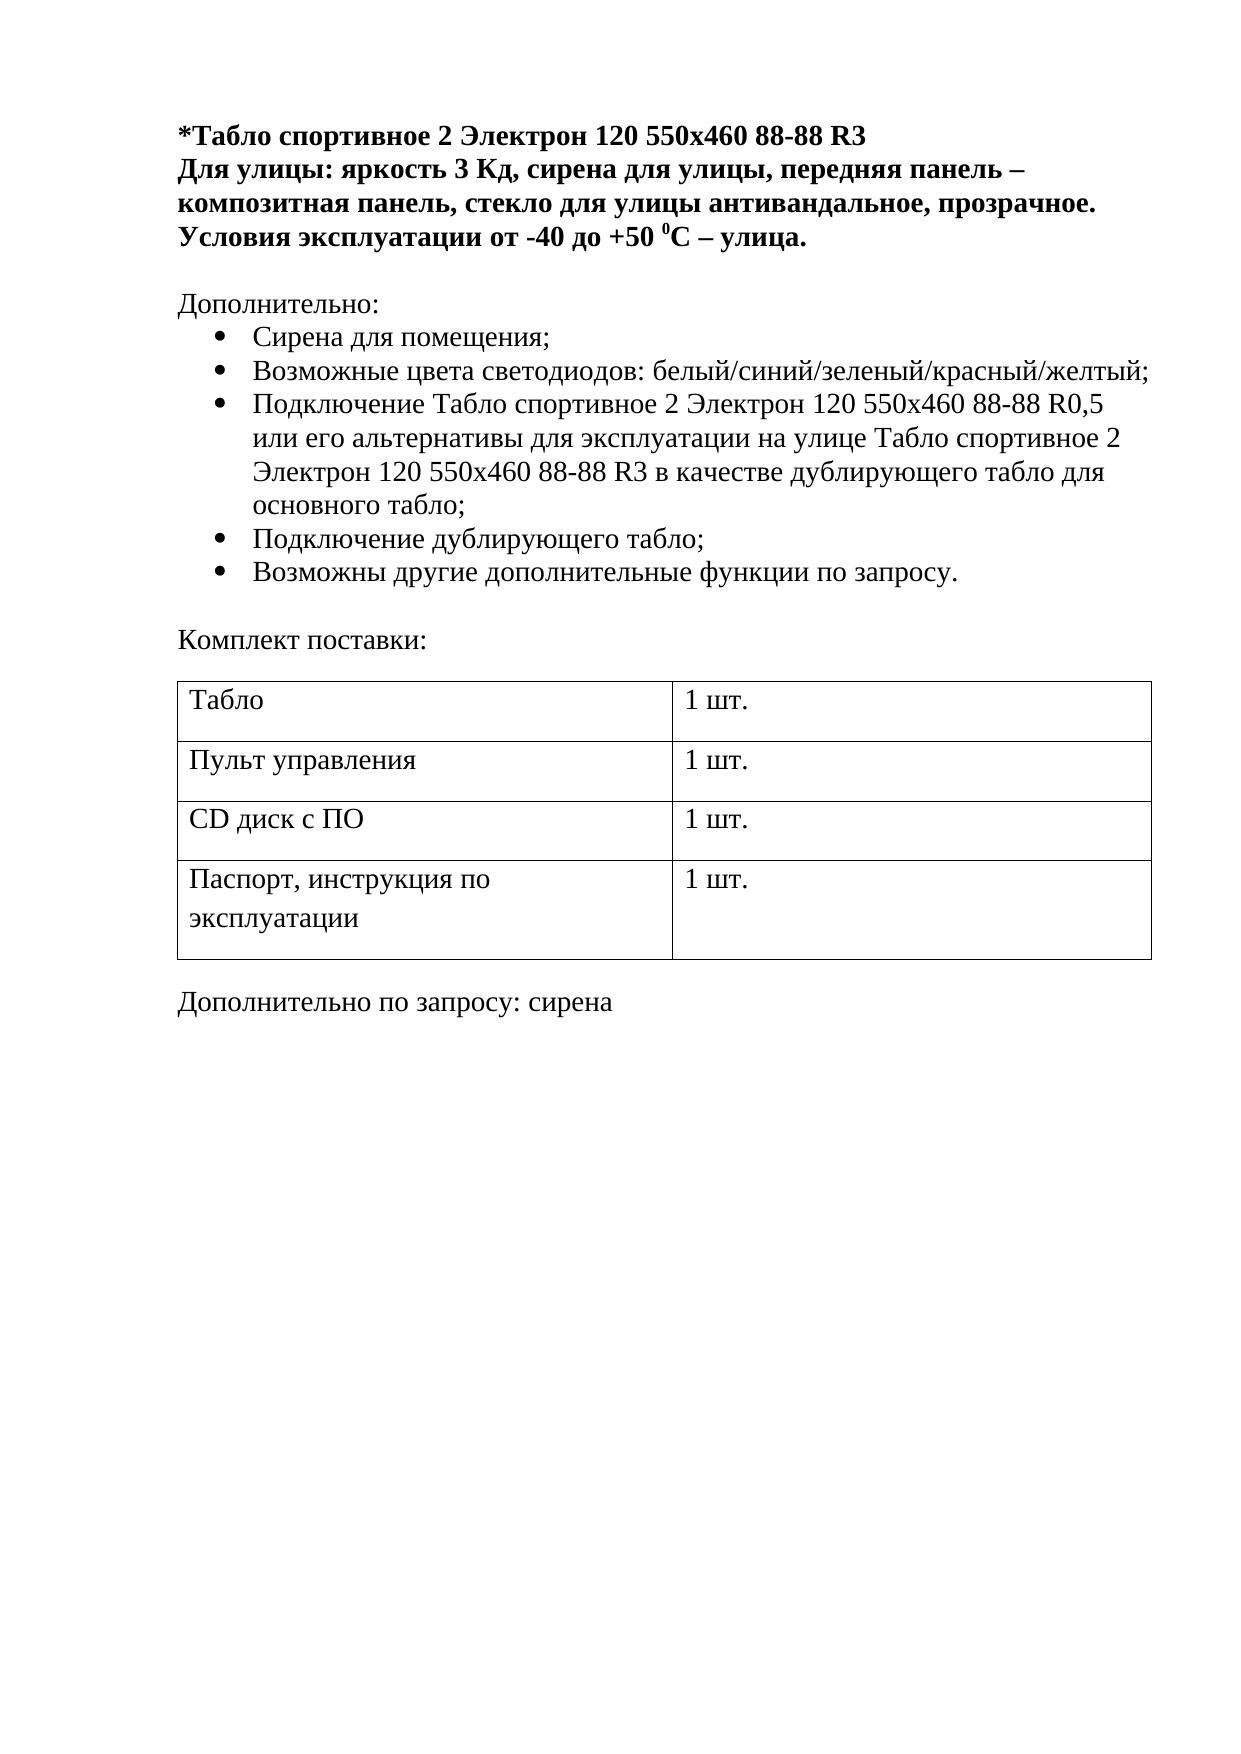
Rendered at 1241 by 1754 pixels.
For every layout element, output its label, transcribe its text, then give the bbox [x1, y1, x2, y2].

text Комплект поставки: [177, 622, 1152, 655]
table_header Табло [178, 682, 672, 741]
table_cell CD диск с ПО [178, 802, 672, 860]
table_header 1 шт. [673, 682, 1151, 741]
text Для улицы: яркость 3 Кд, сирена для улицы, передняя панель – композитная панель, стекло для улицы антивандальное, прозрачное. Условия эксплуатации от -40 до +50 0С – улица. [177, 152, 1152, 252]
list Возможные цвета светодиодов: белый/синий/зеленый/красный/желтый; [215, 353, 1152, 387]
text Дополнительно по запросу: сирена [177, 984, 1152, 1018]
table_cell Пульт управления [178, 742, 672, 801]
list Сирена для помещения; [215, 319, 1152, 353]
text *Табло спортивное 2 Электрон 120 550х460 88-88 R3 [177, 118, 1152, 152]
table_cell 1 шт. [673, 802, 1151, 860]
text Дополнительно: [177, 286, 1152, 319]
table_cell 1 шт. [673, 742, 1151, 801]
list Подключение Табло спортивное 2 Электрон 120 550х460 88-88 R0,5 или его альтернативы для эксплуатации на улице Табло спортивное 2 Электрон 120 550х460 88-88 R3 в качестве дублирующего табло для основного табло; [215, 387, 1152, 521]
table_cell Паспорт, инструкция по эксплуатации [178, 861, 672, 958]
list Подключение дублирующего табло; [215, 521, 1152, 554]
table_cell 1 шт. [673, 861, 1151, 958]
list Возможны другие дополнительные функции по запросу. [215, 554, 1152, 588]
